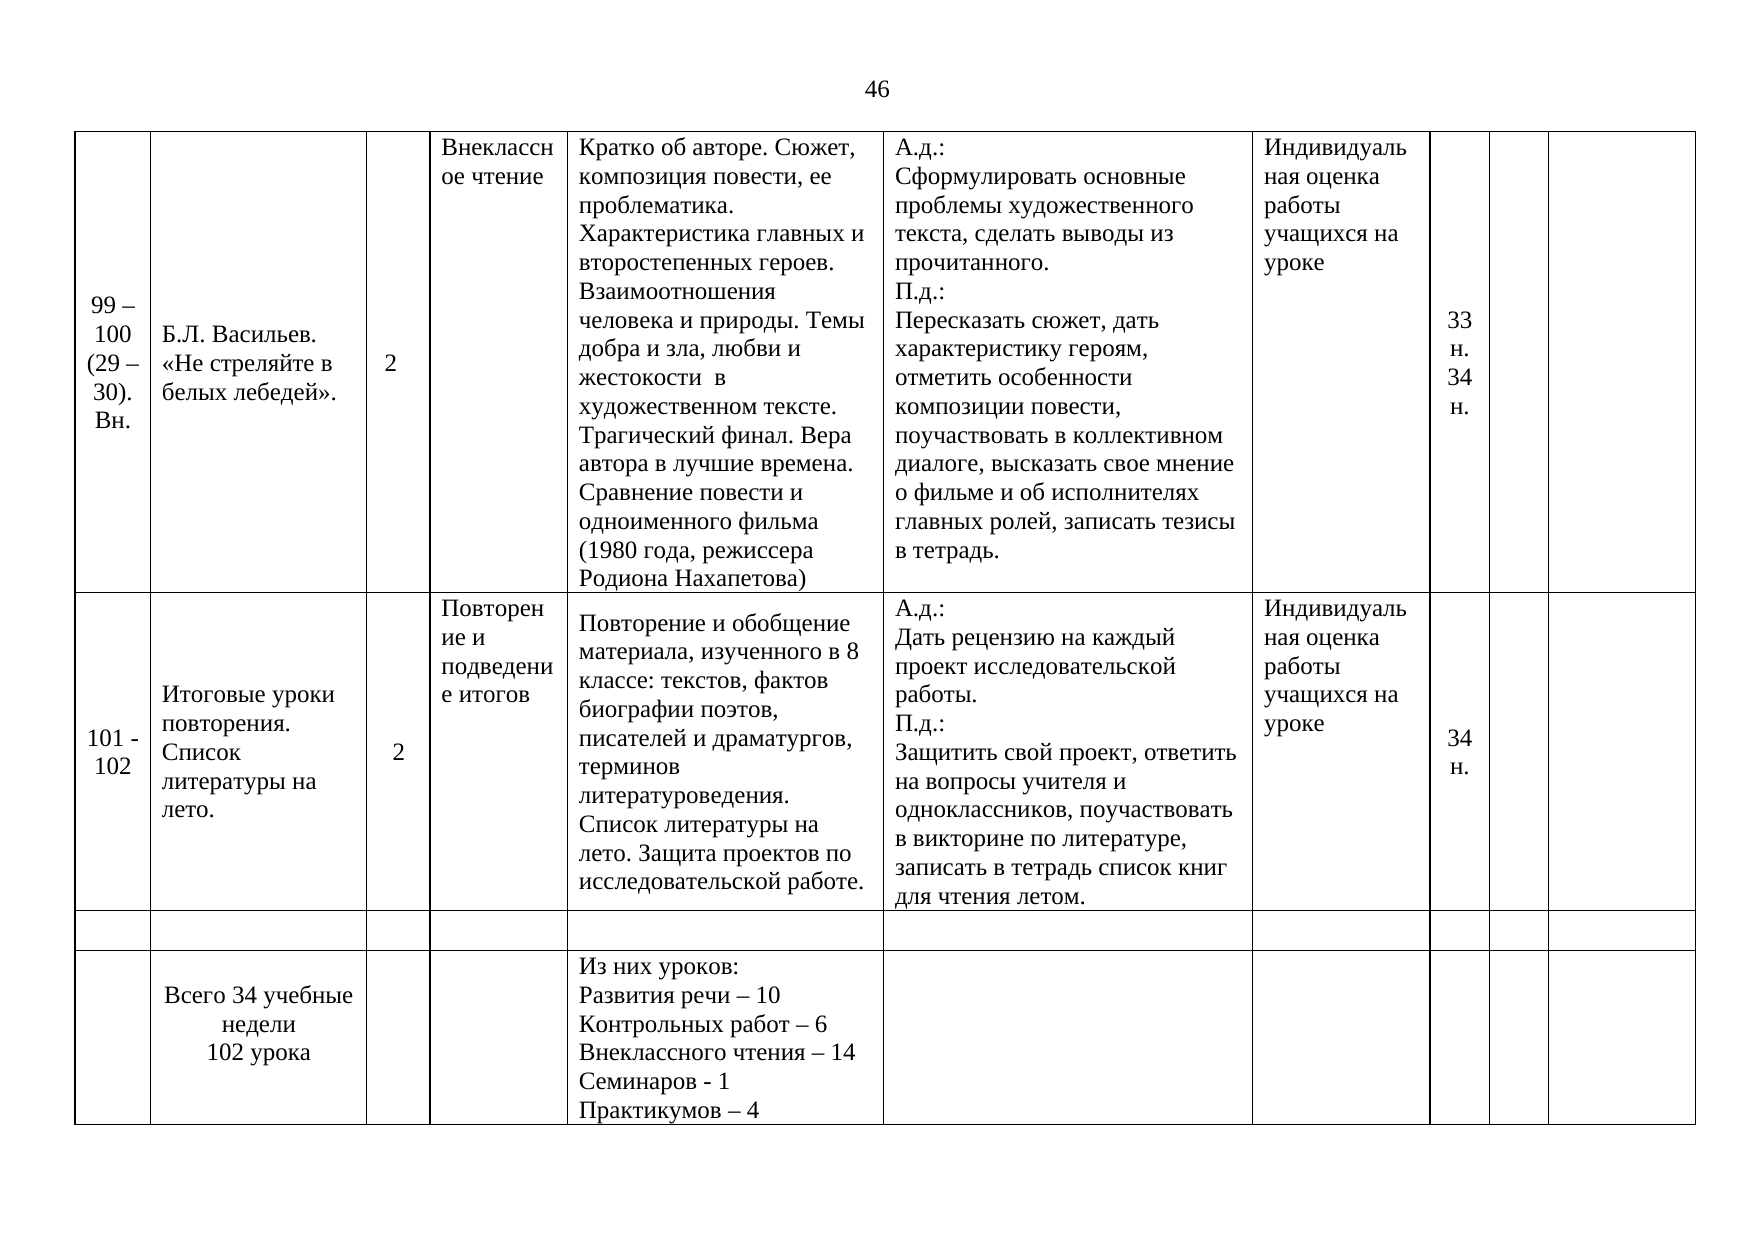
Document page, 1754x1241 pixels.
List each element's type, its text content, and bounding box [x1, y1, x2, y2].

table_cell [1431, 951, 1489, 1124]
table_cell Всего 34 учебные недели 102 урока [151, 951, 366, 1124]
table_cell [1549, 951, 1695, 1124]
table_cell Повторение и подведение итогов [431, 593, 567, 909]
table_cell [1490, 951, 1548, 1124]
table_cell [1490, 911, 1548, 950]
table_cell 34 н. [1431, 593, 1489, 909]
table_cell [1253, 951, 1429, 1124]
table_cell 101 - 102 [76, 593, 150, 909]
table_cell [1490, 132, 1548, 592]
table_cell Итоговые уроки повторения. Список литературы на лето. [151, 593, 366, 909]
table_cell Индивидуальная оценка работы учащихся на уроке [1253, 593, 1429, 909]
table_cell Кратко об авторе. Сюжет, композиция повести, ее проблематика. Характеристика главных и второстепенных героев. Взаимоотношения человека и природы. Темы добра и зла, любви и жестокости в художественном тексте. Трагический финал. Вера автора в лучшие времена. Сравнение повести и одноименного фильма (1980 года, режиссера Родиона Нахапетова) [568, 132, 883, 592]
table_cell [884, 951, 1252, 1124]
table_cell [1549, 911, 1695, 950]
table_cell Внеклассное чтение [431, 132, 567, 592]
table_cell [1549, 132, 1695, 592]
table_cell 2 [367, 593, 429, 909]
table_cell [1490, 593, 1548, 909]
table_cell [1431, 911, 1489, 950]
table_cell [151, 911, 366, 950]
table_cell Из них уроков: Развития речи – 10 Контрольных работ – 6 Внеклассного чтения – 14 Семинаров - 1 Практикумов – 4 [568, 951, 883, 1124]
table_cell [367, 951, 429, 1124]
table_cell [367, 911, 429, 950]
table_cell А.д.: Сформулировать основные проблемы художественного текста, сделать выводы из прочитанного. П.д.: Пересказать сюжет, дать характеристику героям, отметить особенности композиции повести, поучаствовать в коллективном диалоге, высказать свое мнение о фильме и об исполнителях главных ролей, записать тезисы в тетрадь. [884, 132, 1252, 592]
table_cell [568, 911, 883, 950]
table_cell [884, 911, 1252, 950]
table_cell [1253, 911, 1429, 950]
table_cell [431, 951, 567, 1124]
table_cell Индивидуальная оценка работы учащихся на уроке [1253, 132, 1429, 592]
table_cell Б.Л. Васильев. «Не стреляйте в белых лебедей». [151, 132, 366, 592]
table_cell [76, 911, 150, 950]
table_cell 99 – 100 (29 – 30). Вн. [76, 132, 150, 592]
table_cell А.д.: Дать рецензию на каждый проект исследовательской работы. П.д.: Защитить свой проект, ответить на вопросы учителя и одноклассников, поучаствовать в викторине по литературе, записать в тетрадь список книг для чтения летом. [884, 593, 1252, 909]
table_cell [431, 911, 567, 950]
table_cell Повторение и обобщение материала, изученного в 8 классе: текстов, фактов биографии поэтов, писателей и драматургов, терминов литературоведения. Список литературы на лето. Защита проектов по исследовательской работе. [568, 593, 883, 909]
table_cell [1549, 593, 1695, 909]
table_cell 2 [367, 132, 429, 592]
table_cell 33 н. 34 н. [1431, 132, 1489, 592]
table_cell [76, 951, 150, 1124]
